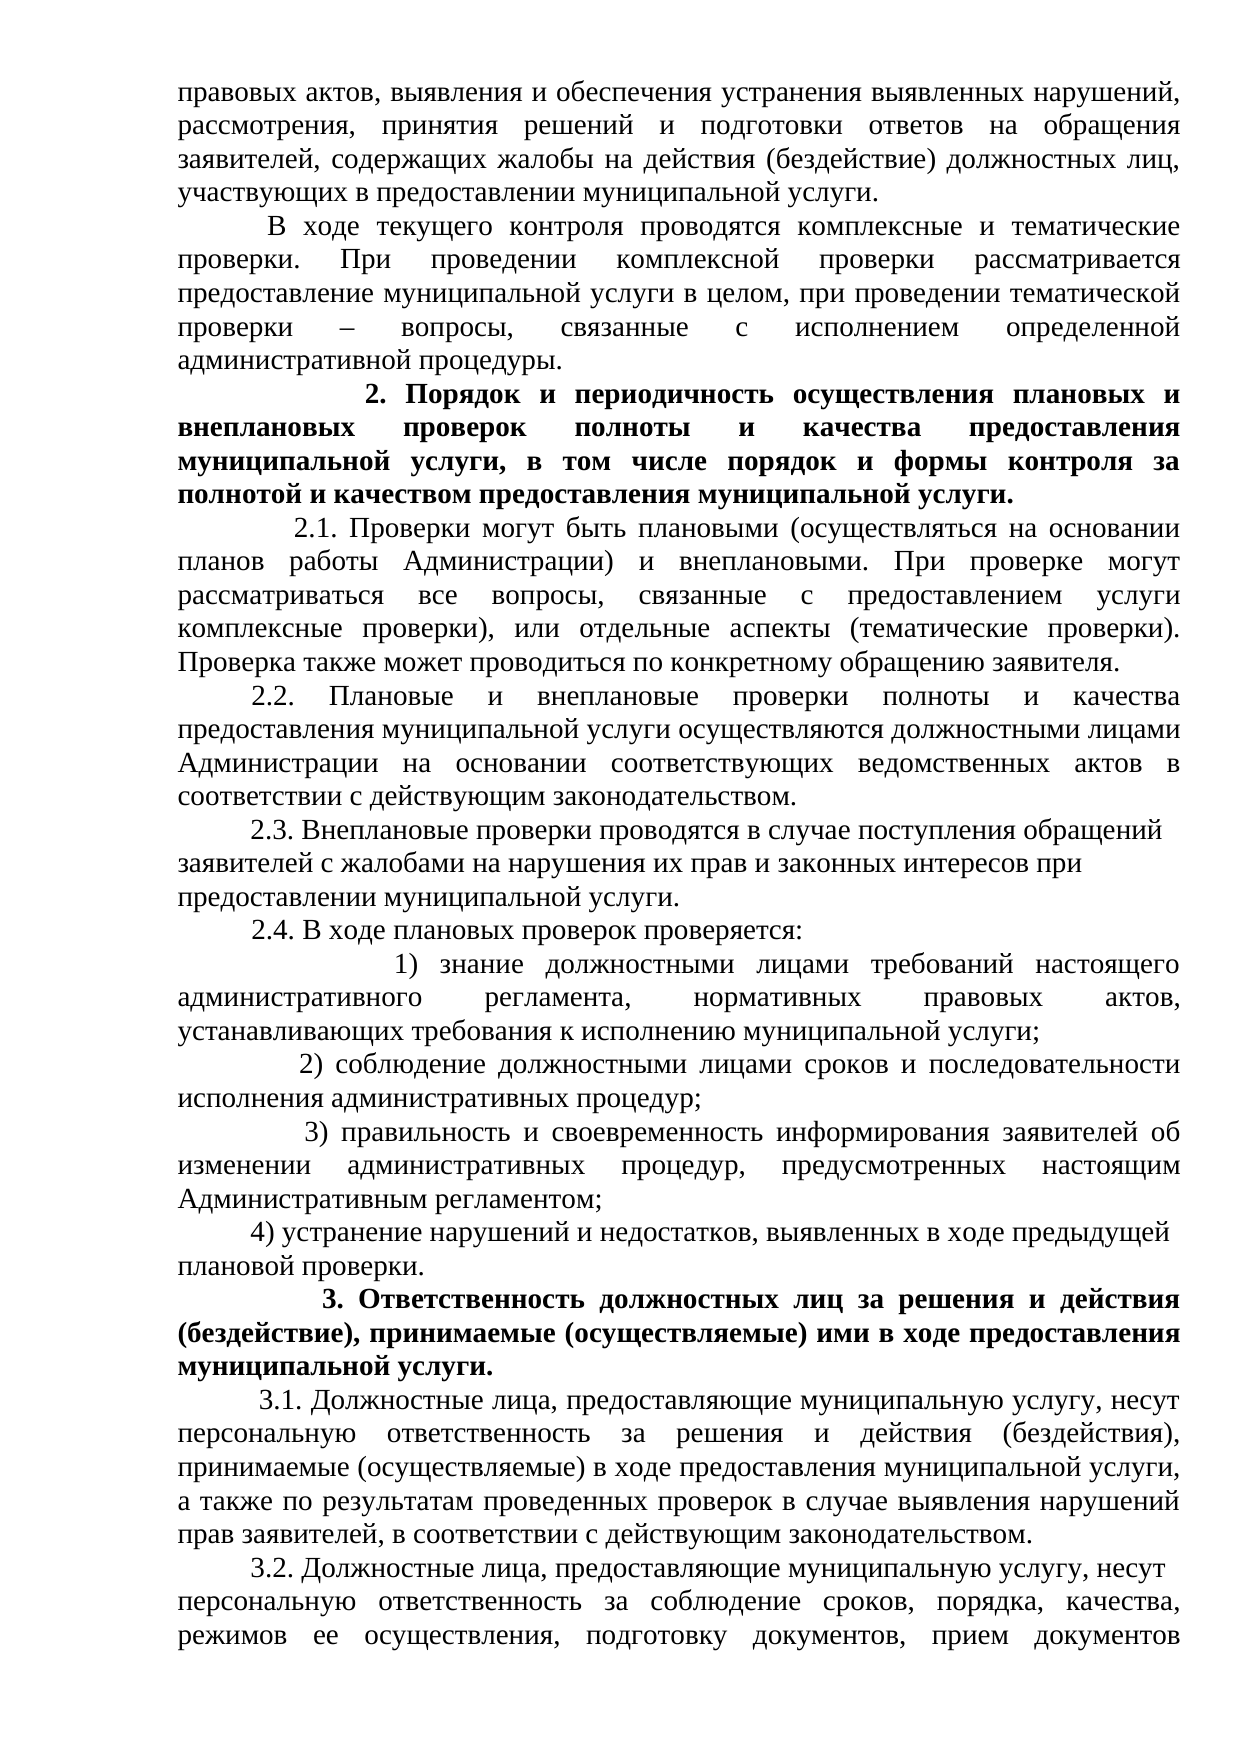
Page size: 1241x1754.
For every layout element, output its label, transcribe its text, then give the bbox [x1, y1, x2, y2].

text плановой проверки. [177, 1248, 1181, 1281]
text 3) правильность и своевременность информирования заявителей об изменении административных процедур, предусмотренных настоящим Административным регламентом; [177, 1114, 1181, 1214]
text 2.4. В ходе плановых проверок проверяется: [177, 912, 1181, 946]
text 2. Порядок и периодичность осуществления плановых и внеплановых проверок полноты и качества предоставления муниципальной услуги, в том числе порядок и формы контроля за полнотой и качеством предоставления муниципальной услуги. [177, 376, 1181, 510]
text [177, 1583, 1181, 1650]
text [177, 74, 1181, 208]
text заявителей с жалобами на нарушения их прав и законных интересов при [177, 845, 1181, 879]
text 3.1. Должностные лица, предоставляющие муниципальную услугу, несут персональную ответственность за решения и действия (бездействия), принимаемые (осуществляемые) в ходе предоставления муниципальной услуги, а также по результатам проведенных проверок в случае выявления нарушений прав заявителей, в соответствии с действующим законодательством. [177, 1382, 1181, 1550]
text 3. Ответственность должностных лиц за решения и действия (бездействие), принимаемые (осуществляемые) ими в ходе предоставления муниципальной услуги. [177, 1281, 1181, 1382]
text 3.2. Должностные лица, предоставляющие муниципальную услугу, несут [177, 1550, 1181, 1583]
text 2.1. Проверки могут быть плановыми (осуществляться на основании планов работы Администрации) и внеплановыми. При проверке могут рассматриваться все вопросы, связанные с предоставлением услуги комплексные проверки), или отдельные аспекты (тематические проверки). Проверка также может проводиться по конкретному обращению заявителя. [177, 510, 1181, 678]
text 2) соблюдение должностными лицами сроков и последовательности исполнения административных процедур; [177, 1047, 1181, 1114]
text В ходе текущего контроля проводятся комплексные и тематические проверки. При проведении комплексной проверки рассматривается предоставление муниципальной услуги в целом, при проведении тематической проверки – вопросы, связанные с исполнением определенной административной процедуры. [177, 208, 1181, 376]
text предоставлении муниципальной услуги. [177, 879, 1181, 912]
text 1) знание должностными лицами требований настоящего административного регламента, нормативных правовых актов, устанавливающих требования к исполнению муниципальной услуги; [177, 946, 1181, 1047]
text 4) устранение нарушений и недостатков, выявленных в ходе предыдущей [177, 1214, 1181, 1248]
text 2.3. Внеплановые проверки проводятся в случае поступления обращений [177, 812, 1181, 845]
text 2.2. Плановые и внеплановые проверки полноты и качества предоставления муниципальной услуги осуществляются должностными лицами Администрации на основании соответствующих ведомственных актов в соответствии с действующим законодательством. [177, 678, 1181, 812]
